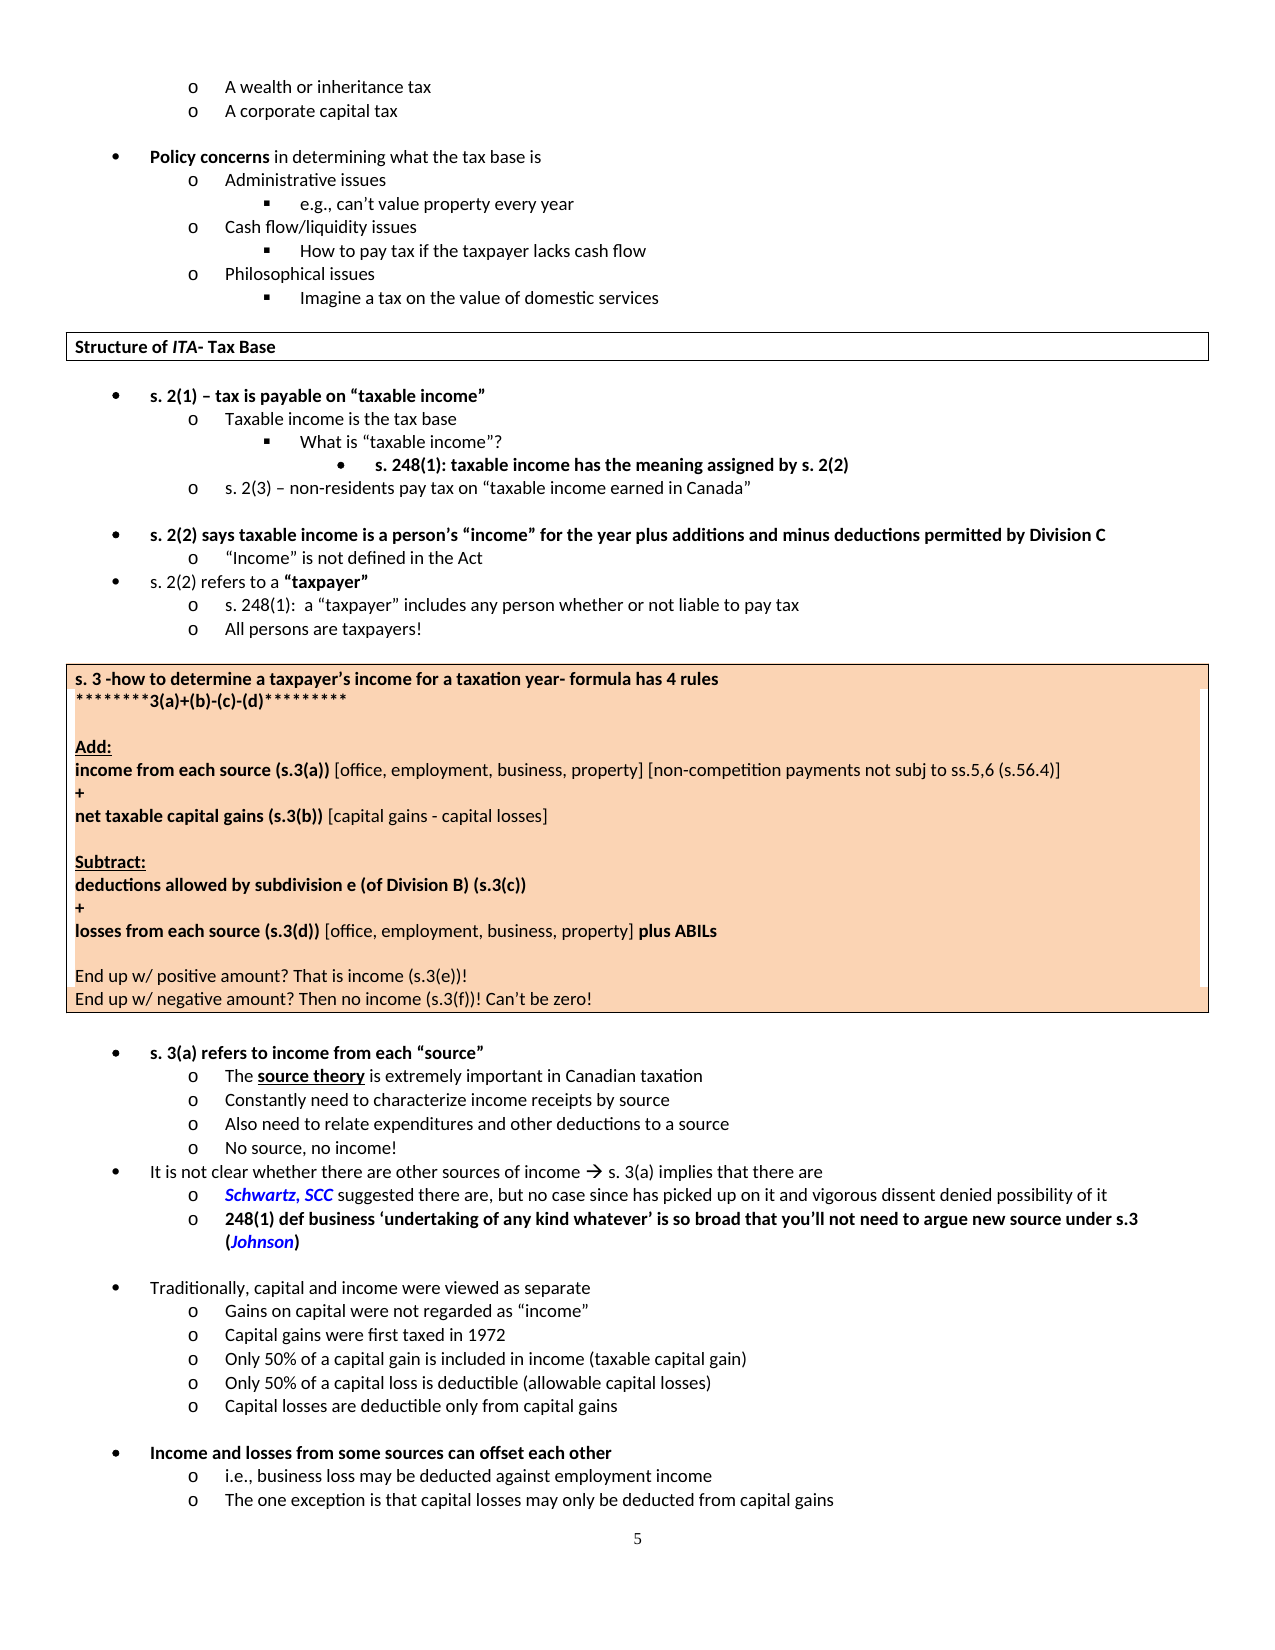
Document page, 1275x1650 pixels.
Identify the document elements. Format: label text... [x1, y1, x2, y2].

list Traditionally, capital and income were viewed as separate [112, 1276, 1200, 1299]
list All persons are taxpayers! [187, 617, 1200, 641]
text End up w/ negative amount? Then no income (s.3(f))! Can’t be zero! [67, 984, 1208, 1012]
list A wealth or inheritance tax [187, 75, 1200, 99]
list Capital losses are deductible only from capital gains [187, 1395, 1200, 1418]
list Cash flow/liquidity issues [187, 215, 1200, 239]
text End up w/ positive amount? That is income (s.3(e))! [75, 964, 1200, 984]
list i.e., business loss may be deducted against employment income [187, 1464, 1200, 1488]
list Policy concerns in determining what the tax base is [112, 146, 1200, 168]
text losses from each source (s.3(d)) [office, employment, business, property] plus ABILs [75, 919, 1200, 942]
list Only 50% of a capital loss is deductible (allowable capital losses) [187, 1371, 1200, 1395]
list s. 248(1): taxable income has the meaning assigned by s. 2(2) [337, 453, 1200, 476]
list Philosophical issues [187, 262, 1200, 286]
list No source, no income! [187, 1136, 1200, 1160]
list s. 248(1): a “taxpayer” includes any person whether or not liable to pay tax [187, 593, 1200, 617]
text + [75, 781, 1200, 804]
list How to pay tax if the taxpayer lacks cash flow [262, 239, 1200, 262]
list Capital gains were first taxed in 1972 [187, 1323, 1200, 1347]
list s. 3(a) refers to income from each “source” [112, 1042, 1200, 1064]
list e.g., can’t value property every year [262, 192, 1200, 215]
text ********3(a)+(b)-(c)-(d)********* [75, 689, 1200, 712]
list s. 2(2) says taxable income is a person’s “income” for the year plus additions and minus deductions permitted by Division C [112, 523, 1200, 546]
list 248(1) def business ‘undertaking of any kind whatever’ is so broad that you’ll not need to argue new source under s.3 (Johnson) [187, 1207, 1200, 1253]
list “Income” is not defined in the Act [187, 546, 1200, 570]
list It is not clear whether there are other sources of income s. 3(a) implies that there are [112, 1160, 1200, 1183]
text + [75, 896, 1200, 919]
text s. 3 -how to determine a taxpayer’s income for a taxation year- formula has 4 rules [67, 665, 1208, 689]
list Also need to relate expenditures and other deductions to a source [187, 1112, 1200, 1136]
list Taxable income is the tax base [187, 407, 1200, 431]
list s. 2(1) – tax is payable on “taxable income” [112, 384, 1200, 407]
list Administrative issues [187, 168, 1200, 192]
text Structure of ITA- Tax Base [67, 333, 1208, 360]
list The one exception is that capital losses may only be deducted from capital gains [187, 1488, 1200, 1512]
list s. 2(2) refers to a “taxpayer” [112, 570, 1200, 593]
text deductions allowed by subdivision e (of Division B) (s.3(c)) [75, 873, 1200, 896]
list A corporate capital tax [187, 99, 1200, 123]
text Add: [75, 735, 1200, 758]
list What is “taxable income”? [262, 431, 1200, 453]
list Only 50% of a capital gain is included in income (taxable capital gain) [187, 1347, 1200, 1371]
list Constantly need to characterize income receipts by source [187, 1088, 1200, 1112]
list Imagine a tax on the value of domestic services [262, 286, 1200, 309]
text income from each source (s.3(a)) [office, employment, business, property] [non-competition payments not subj to ss.5,6 (s.56.4)] [75, 758, 1200, 781]
text net taxable capital gains (s.3(b)) [capital gains - capital losses] [75, 804, 1200, 827]
list Income and losses from some sources can offset each other [112, 1441, 1200, 1464]
text Subtract: [75, 850, 1200, 873]
list The source theory is extremely important in Canadian taxation [187, 1064, 1200, 1088]
list Gains on capital were not regarded as “income” [187, 1299, 1200, 1323]
list s. 2(3) – non-residents pay tax on “taxable income earned in Canada” [187, 476, 1200, 500]
list Schwartz, SCC suggested there are, but no case since has picked up on it and vigorous dissent denied possibility of it [187, 1183, 1200, 1207]
